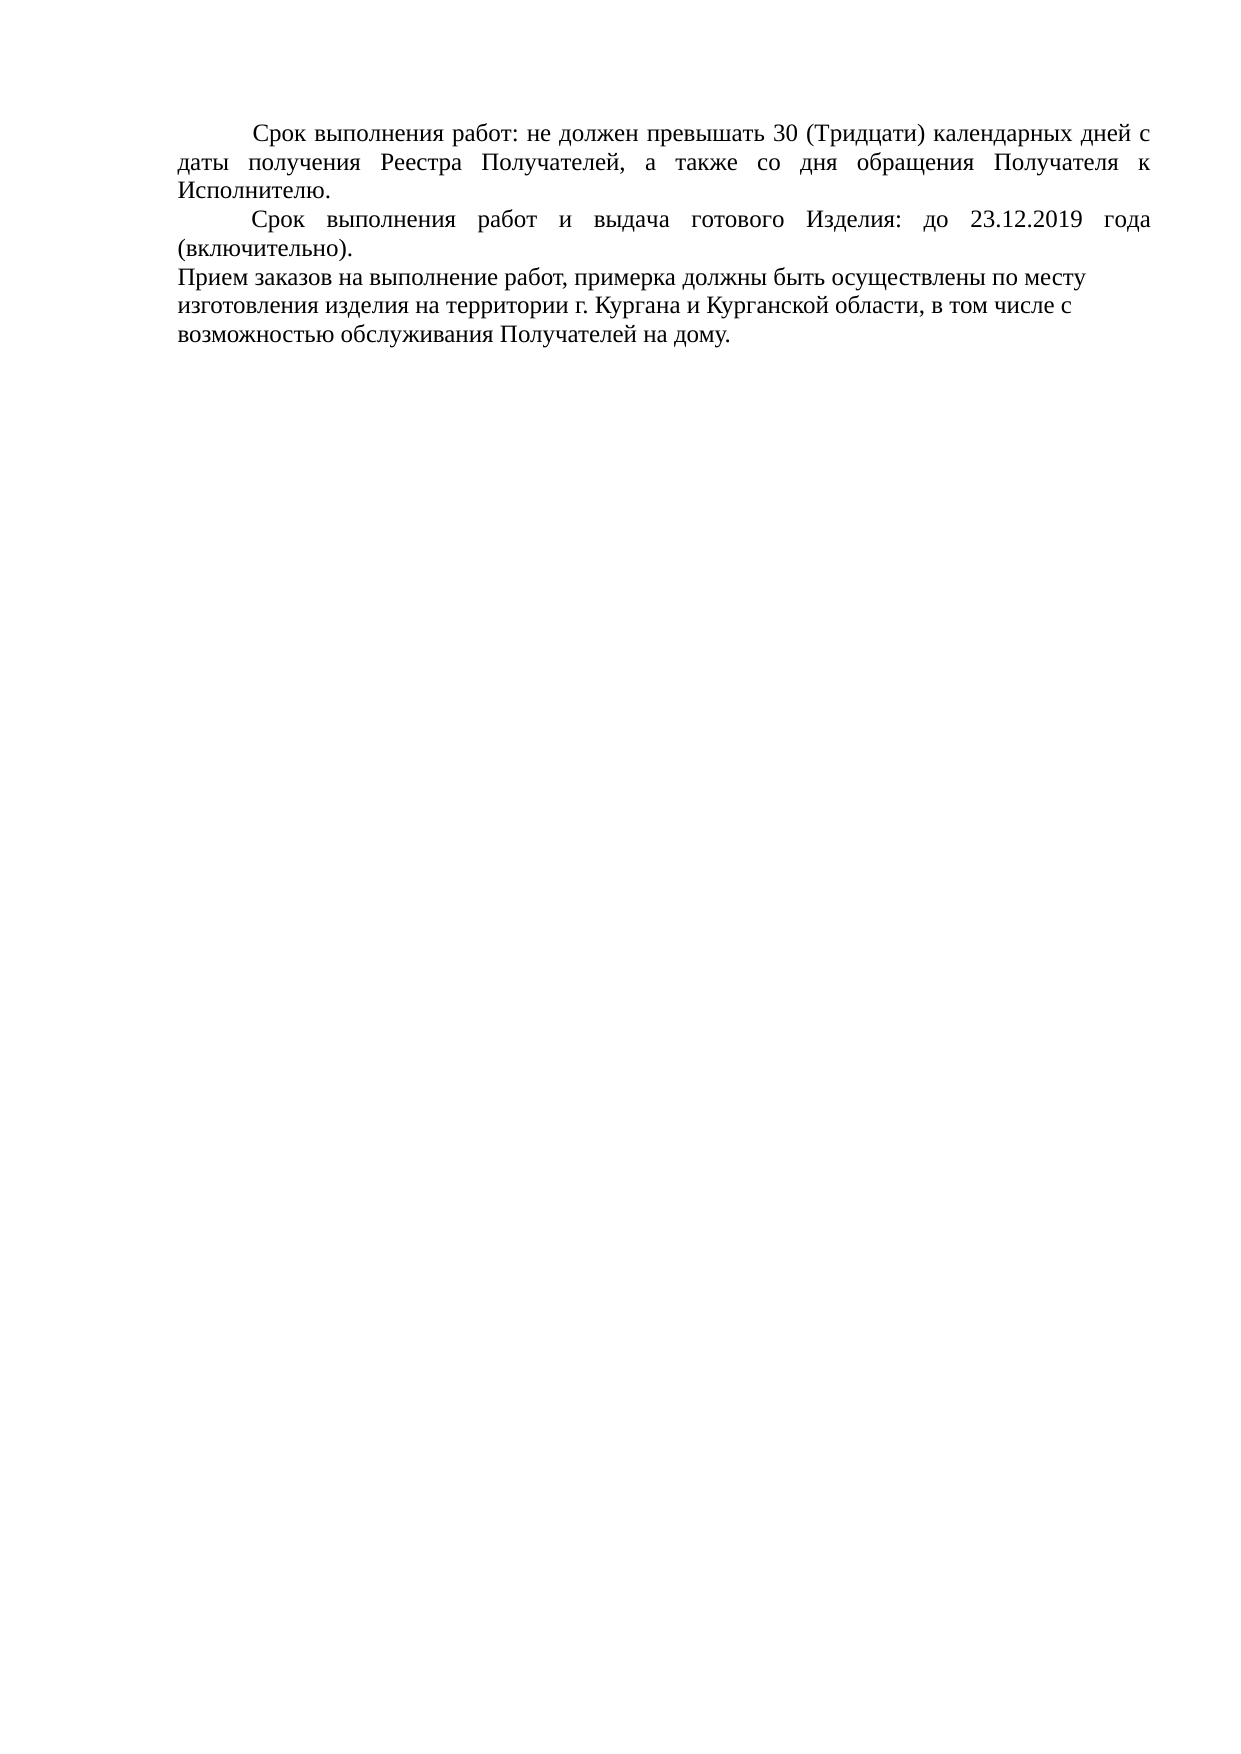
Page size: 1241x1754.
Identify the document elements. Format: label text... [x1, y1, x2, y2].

text Прием заказов на выполнение работ, примерка должны быть осуществлены по месту изготовления изделия на территории г. Кургана и Курганской области, в том числе с возможностью обслуживания Получателей на дому. [177, 262, 1152, 348]
text Срок выполнения работ и выдача готового Изделия: до 23.12.2019 года (включительно). [177, 204, 1152, 262]
text Срок выполнения работ: не должен превышать 30 (Тридцати) календарных дней с даты получения Реестра Получателей, а также со дня обращения Получателя к Исполнителю. [177, 118, 1152, 204]
